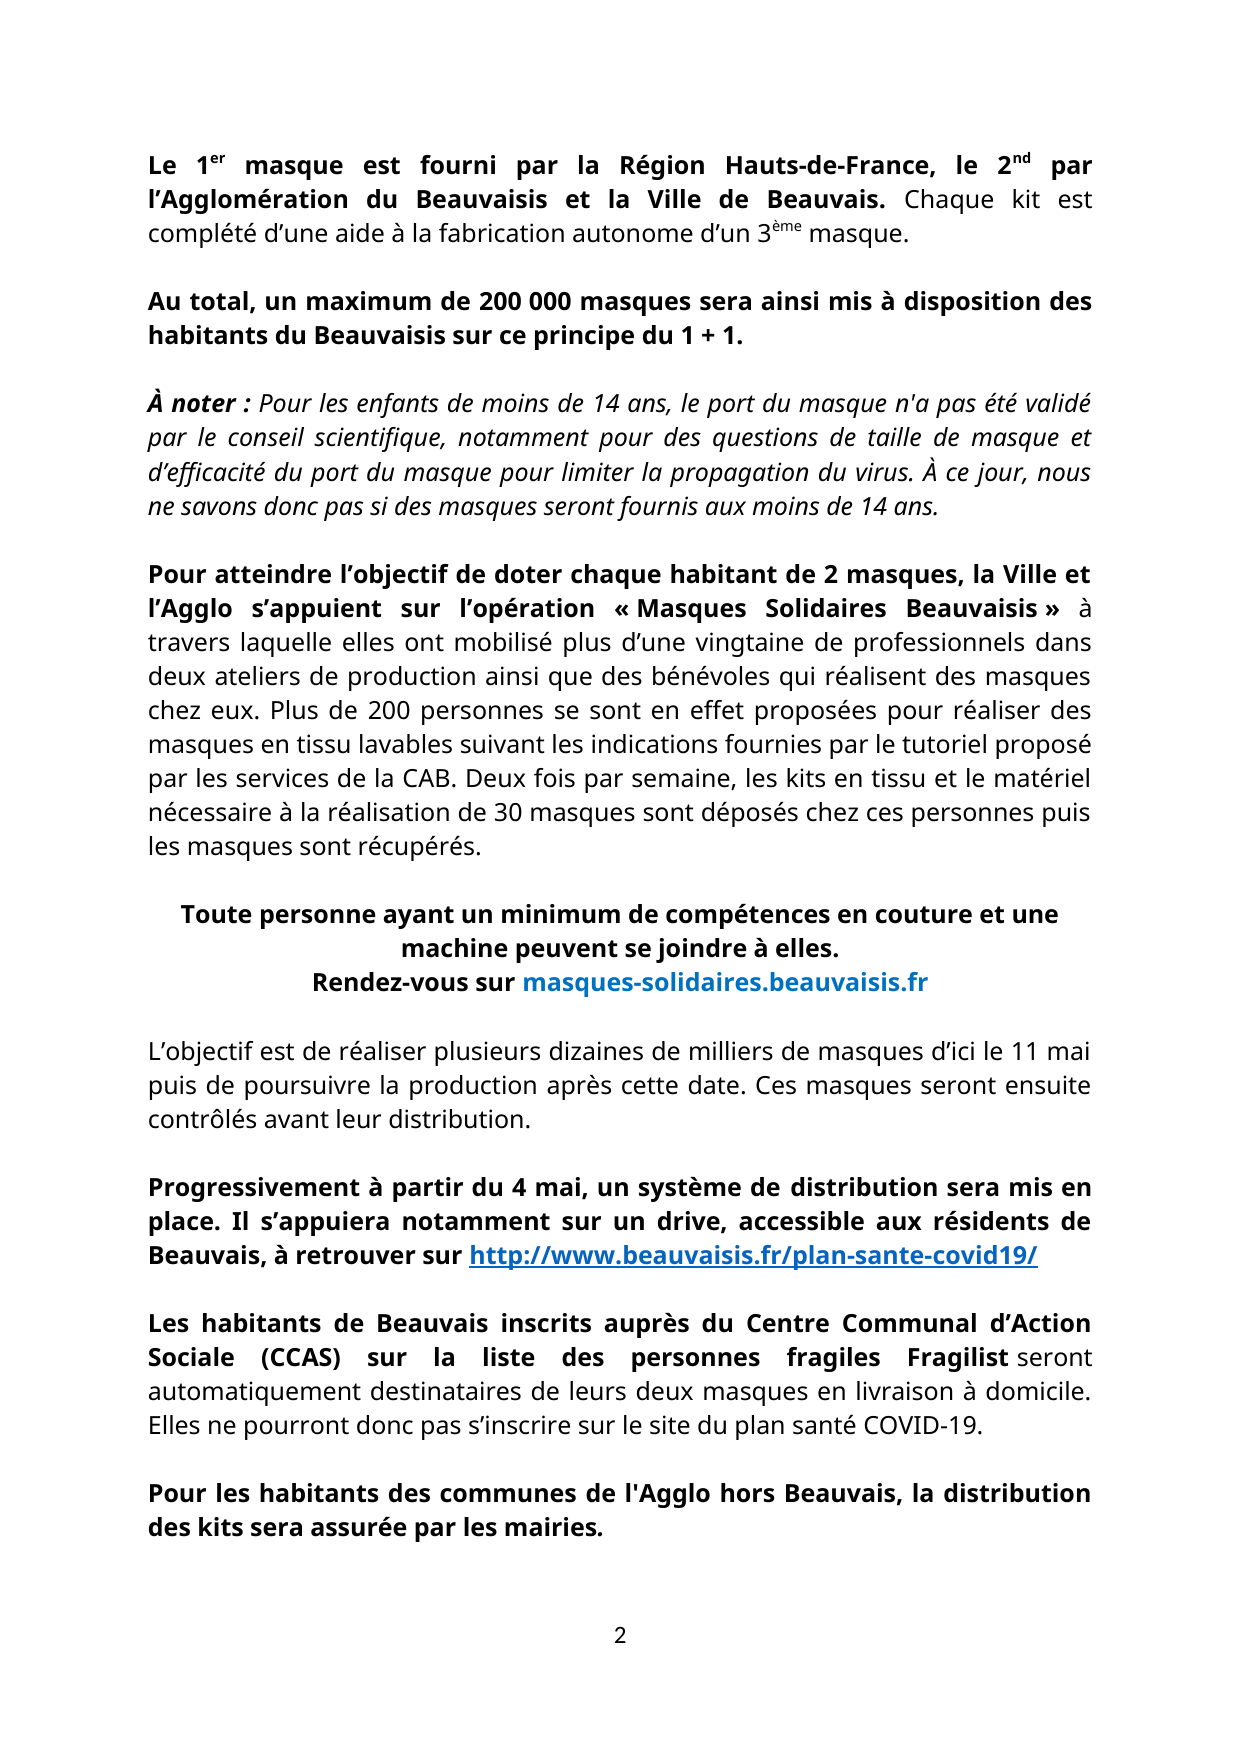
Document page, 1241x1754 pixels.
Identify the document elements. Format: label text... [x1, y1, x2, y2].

text Les habitants de Beauvais inscrits auprès du Centre Communal d’Action Sociale (CCAS) sur la liste des personnes fragiles Fragilist seront automatiquement destinataires de leurs deux masques en livraison à domicile. Elles ne pourront donc pas s’inscrire sur le site du plan santé COVID-19. [148, 1306, 1093, 1442]
text Pour les habitants des communes de l'Agglo hors Beauvais, la distribution des kits sera assurée par les mairies. [148, 1476, 1093, 1544]
text Progressivement à partir du 4 mai, un système de distribution sera mis en place. Il s’appuiera notamment sur un drive, accessible aux résidents de Beauvais, à retrouver sur http://www.beauvaisis.fr/plan-sante-covid19/ [148, 1169, 1093, 1272]
text Au total, un maximum de 200 000 masques sera ainsi mis à disposition des habitants du Beauvaisis sur ce principe du 1 + 1. [148, 284, 1093, 352]
text L’objectif est de réaliser plusieurs dizaines de milliers de masques d’ici le 11 mai puis de poursuivre la production après cette date. Ces masques seront ensuite contrôlés avant leur distribution. [148, 1033, 1093, 1135]
text Le 1er masque est fourni par la Région Hauts-de-France, le 2nd par l’Agglomération du Beauvaisis et la Ville de Beauvais. Chaque kit est complété d’une aide à la fabrication autonome d’un 3ème masque. [148, 148, 1093, 250]
text Rendez-vous sur masques-solidaires.beauvaisis.fr [148, 965, 1093, 999]
text Pour atteindre l’objectif de doter chaque habitant de 2 masques, la Ville et l’Agglo s’appuient sur l’opération « Masques Solidaires Beauvaisis » à travers laquelle elles ont mobilisé plus d’une vingtaine de professionnels dans deux ateliers de production ainsi que des bénévoles qui réalisent des masques chez eux. Plus de 200 personnes se sont en effet proposées pour réaliser des masques en tissu lavables suivant les indications fournies par le tutoriel proposé par les services de la CAB. Deux fois par semaine, les kits en tissu et le matériel nécessaire à la réalisation de 30 masques sont déposés chez ces personnes puis les masques sont récupérés. [148, 556, 1093, 863]
text Toute personne ayant un minimum de compétences en couture et une machine peuvent se joindre à elles. [148, 897, 1093, 965]
text À noter : Pour les enfants de moins de 14 ans, le port du masque n'a pas été validé par le conseil scientifique, notamment pour des questions de taille de masque et d’efficacité du port du masque pour limiter la propagation du virus. À ce jour, nous ne savons donc pas si des masques seront fournis aux moins de 14 ans. [148, 386, 1093, 522]
